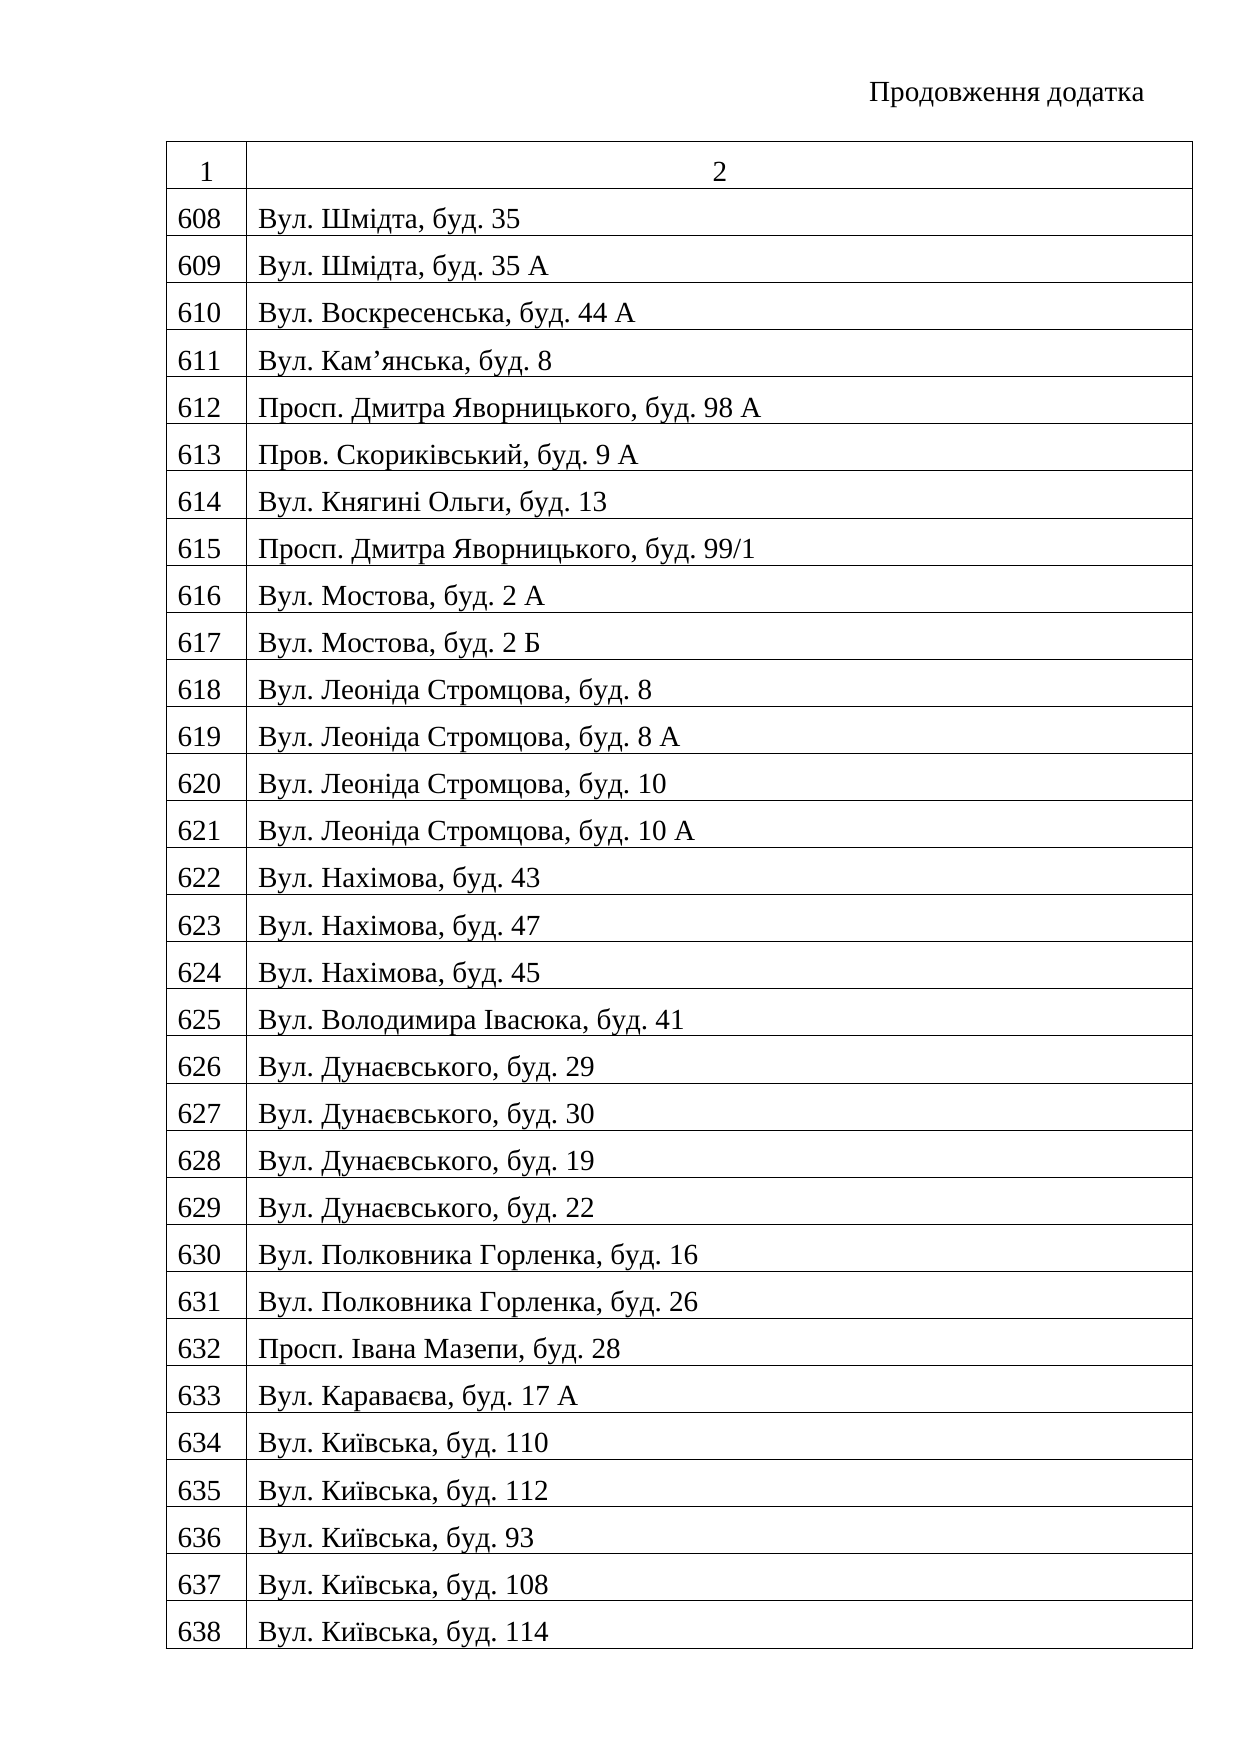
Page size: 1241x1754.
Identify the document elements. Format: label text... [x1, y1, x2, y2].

table_cell 626 [167, 1036, 246, 1082]
table_cell Вул. Леоніда Стромцова, буд. 10 А [247, 801, 1192, 847]
table_cell 610 [167, 283, 246, 329]
table_cell Вул. Караваєва, буд. 17 А [247, 1366, 1192, 1412]
table_cell Вул. Дунаєвського, буд. 22 [247, 1178, 1192, 1224]
table_cell 627 [167, 1084, 246, 1129]
table_cell Вул. Мостова, буд. 2 А [247, 566, 1192, 612]
table_cell 616 [167, 566, 246, 612]
table_cell 638 [167, 1601, 246, 1647]
table_cell Пров. Скориківський, буд. 9 А [247, 424, 1192, 470]
table_cell Вул. Володимира Івасюка, буд. 41 [247, 989, 1192, 1035]
table_cell 633 [167, 1366, 246, 1412]
table_cell 629 [167, 1178, 246, 1224]
table_cell 615 [167, 519, 246, 564]
table_cell 614 [167, 471, 246, 517]
table_cell Вул. Мостова, буд. 2 Б [247, 613, 1192, 659]
table_cell Вул. Леоніда Стромцова, буд. 8 А [247, 707, 1192, 753]
table_cell 625 [167, 989, 246, 1035]
table_cell 632 [167, 1319, 246, 1365]
table_cell Вул. Дунаєвського, буд. 29 [247, 1036, 1192, 1082]
table_cell 624 [167, 942, 246, 988]
table_cell Вул. Леоніда Стромцова, буд. 8 [247, 660, 1192, 706]
table_cell 620 [167, 754, 246, 800]
table_cell 608 [167, 189, 246, 235]
table_cell Просп. Дмитра Яворницького, буд. 99/1 [247, 519, 1192, 564]
table_cell 635 [167, 1460, 246, 1506]
table_cell 611 [167, 330, 246, 376]
table_cell 636 [167, 1507, 246, 1553]
table_cell Вул. Полковника Горленка, буд. 16 [247, 1225, 1192, 1271]
table_cell Вул. Київська, буд. 108 [247, 1554, 1192, 1600]
table_cell 634 [167, 1413, 246, 1459]
table_cell 637 [167, 1554, 246, 1600]
table_cell 612 [167, 377, 246, 423]
table_cell Вул. Дунаєвського, буд. 30 [247, 1084, 1192, 1129]
table_cell Вул. Нахімова, буд. 43 [247, 848, 1192, 894]
table_cell 628 [167, 1131, 246, 1177]
table_cell Вул. Шмідта, буд. 35 А [247, 236, 1192, 282]
table_cell 609 [167, 236, 246, 282]
table_cell 621 [167, 801, 246, 847]
table_cell 613 [167, 424, 246, 470]
table_cell Вул. Київська, буд. 110 [247, 1413, 1192, 1459]
table_cell 623 [167, 895, 246, 941]
table_cell Вул. Київська, буд. 112 [247, 1460, 1192, 1506]
table_cell Вул. Київська, буд. 93 [247, 1507, 1192, 1553]
table_cell Вул. Дунаєвського, буд. 19 [247, 1131, 1192, 1177]
table_cell Вул. Київська, буд. 114 [247, 1601, 1192, 1647]
table_cell Вул. Кам’янська, буд. 8 [247, 330, 1192, 376]
table_cell Просп. Івана Мазепи, буд. 28 [247, 1319, 1192, 1365]
table_cell 618 [167, 660, 246, 706]
table_cell 619 [167, 707, 246, 753]
table_cell 617 [167, 613, 246, 659]
table_cell 631 [167, 1272, 246, 1318]
table_cell 2 [247, 142, 1192, 188]
table_cell 630 [167, 1225, 246, 1271]
table_cell Вул. Нахімова, буд. 45 [247, 942, 1192, 988]
table_cell 622 [167, 848, 246, 894]
table_cell Вул. Полковника Горленка, буд. 26 [247, 1272, 1192, 1318]
table_cell Вул. Княгині Ольги, буд. 13 [247, 471, 1192, 517]
table_cell Вул. Шмідта, буд. 35 [247, 189, 1192, 235]
table_cell 1 [167, 142, 246, 188]
table_cell Просп. Дмитра Яворницького, буд. 98 А [247, 377, 1192, 423]
table_cell Вул. Леоніда Стромцова, буд. 10 [247, 754, 1192, 800]
table_cell Вул. Воскресенська, буд. 44 А [247, 283, 1192, 329]
table_cell Вул. Нахімова, буд. 47 [247, 895, 1192, 941]
